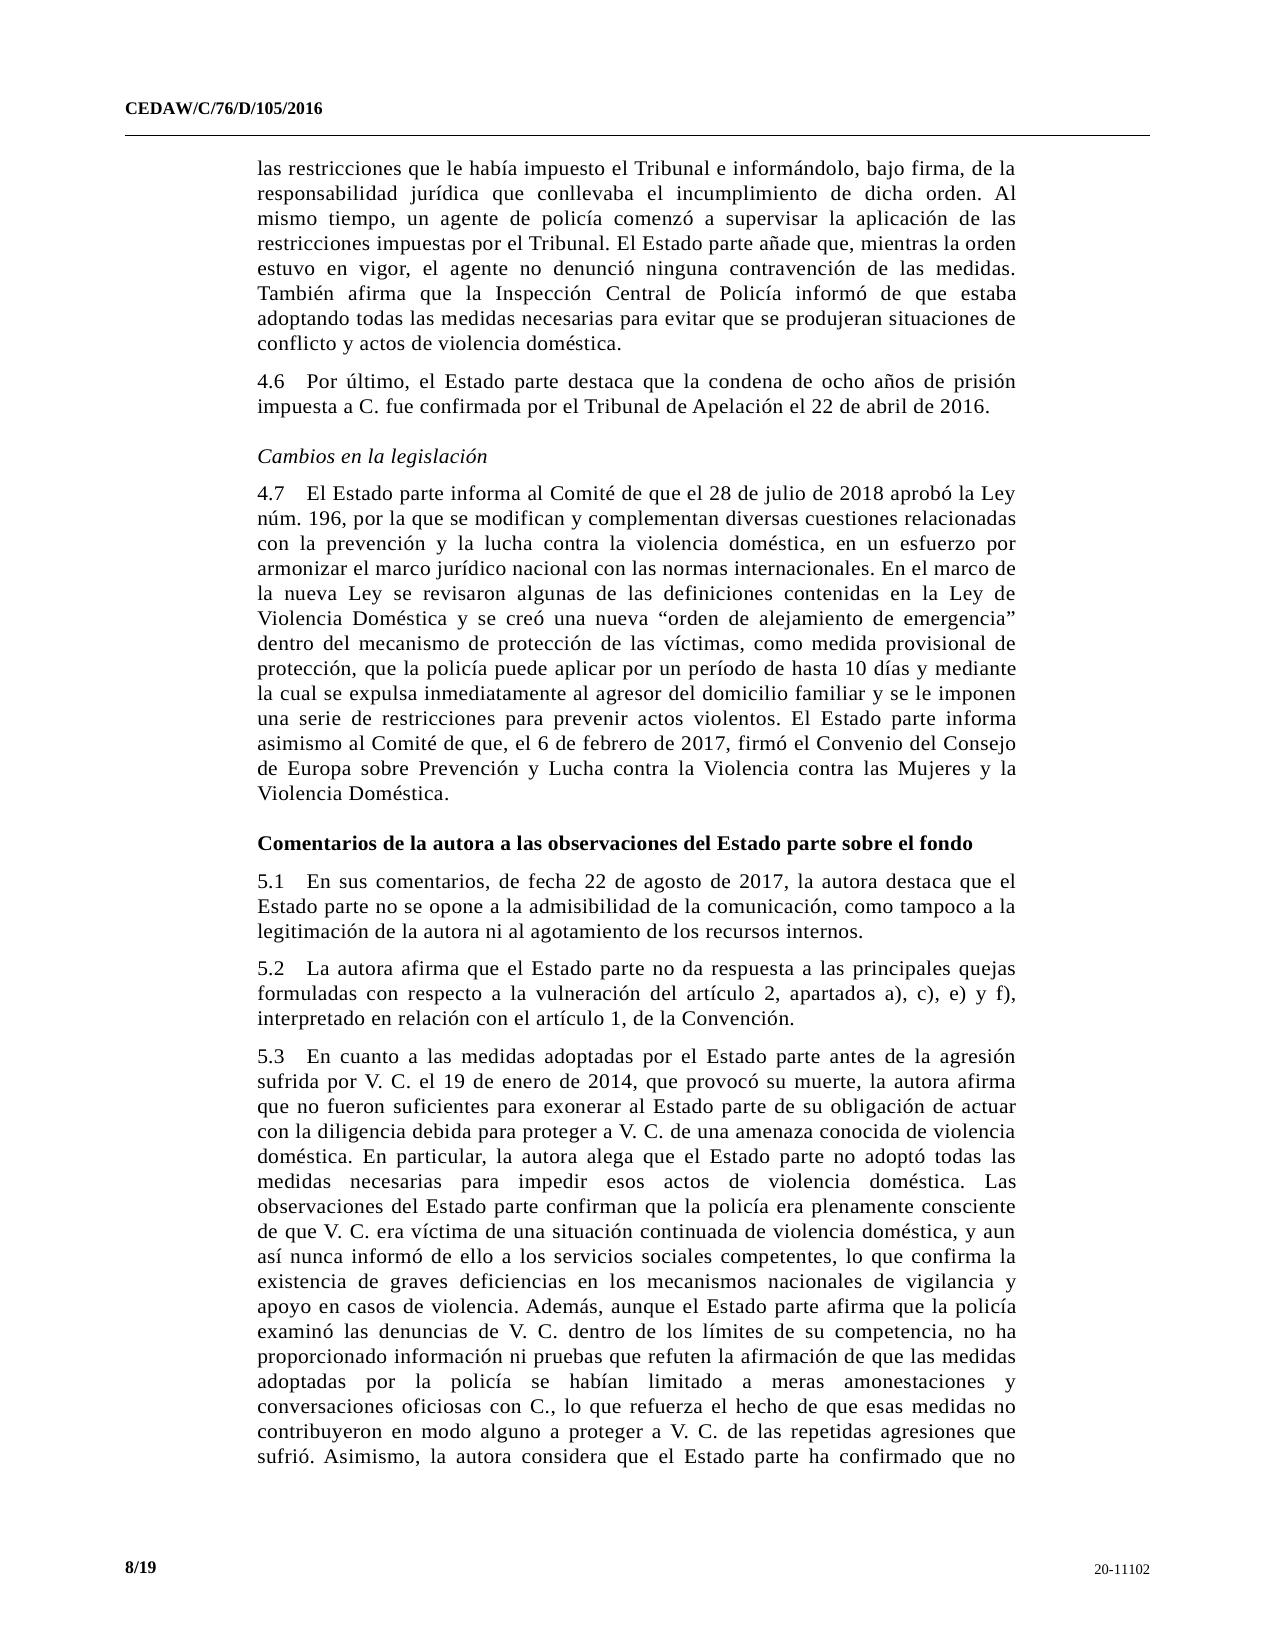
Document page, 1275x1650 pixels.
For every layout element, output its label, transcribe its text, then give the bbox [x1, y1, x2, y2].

text 5.2 La autora afirma que el Estado parte no da respuesta a las principales quejas formuladas con respecto a la vulneración del artículo 2, apartados a), c), e) y f), interpretado en relación con el artículo 1, de la Convención. [257, 956, 1018, 1031]
text 5.1 En sus comentarios, de fecha 22 de agosto de 2017, la autora destaca que el Estado parte no se opone a la admisibilidad de la comunicación, como tampoco a la legitimación de la autora ni al agotamiento de los recursos internos. [257, 868, 1018, 943]
text 4.7 El Estado parte informa al Comité de que el 28 de julio de 2018 aprobó la Ley núm. 196, por la que se modifican y complementan diversas cuestiones relacionadas con la prevención y la lucha contra la violencia doméstica, en un esfuerzo por armonizar el marco jurídico nacional con las normas internacionales. En el marco de la nueva Ley se revisaron algunas de las definiciones contenidas en la Ley de Violencia Doméstica y se creó una nueva “orden de alejamiento de emergencia” dentro del mecanismo de protección de las víctimas, como medida provisional de protección, que la policía puede aplicar por un período de hasta 10 días y mediante la cual se expulsa inmediatamente al agresor del domicilio familiar y se le imponen una serie de restricciones para prevenir actos violentos. El Estado parte informa asimismo al Comité de que, el 6 de febrero de 2017, firmó el Convenio del Consejo de Europa sobre Prevención y Lucha contra la Violencia contra las Mujeres y la Violencia Doméstica. [257, 481, 1018, 806]
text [257, 156, 1018, 356]
text 4.6 Por último, el Estado parte destaca que la condena de ocho años de prisión impuesta a C. fue confirmada por el Tribunal de Apelación el 22 de abril de 2016. [257, 368, 1018, 418]
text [257, 1043, 1018, 1468]
text Comentarios de la autora a las observaciones del Estado parte sobre el fondo [125, 831, 1019, 856]
text Cambios en la legislación [125, 443, 1019, 468]
